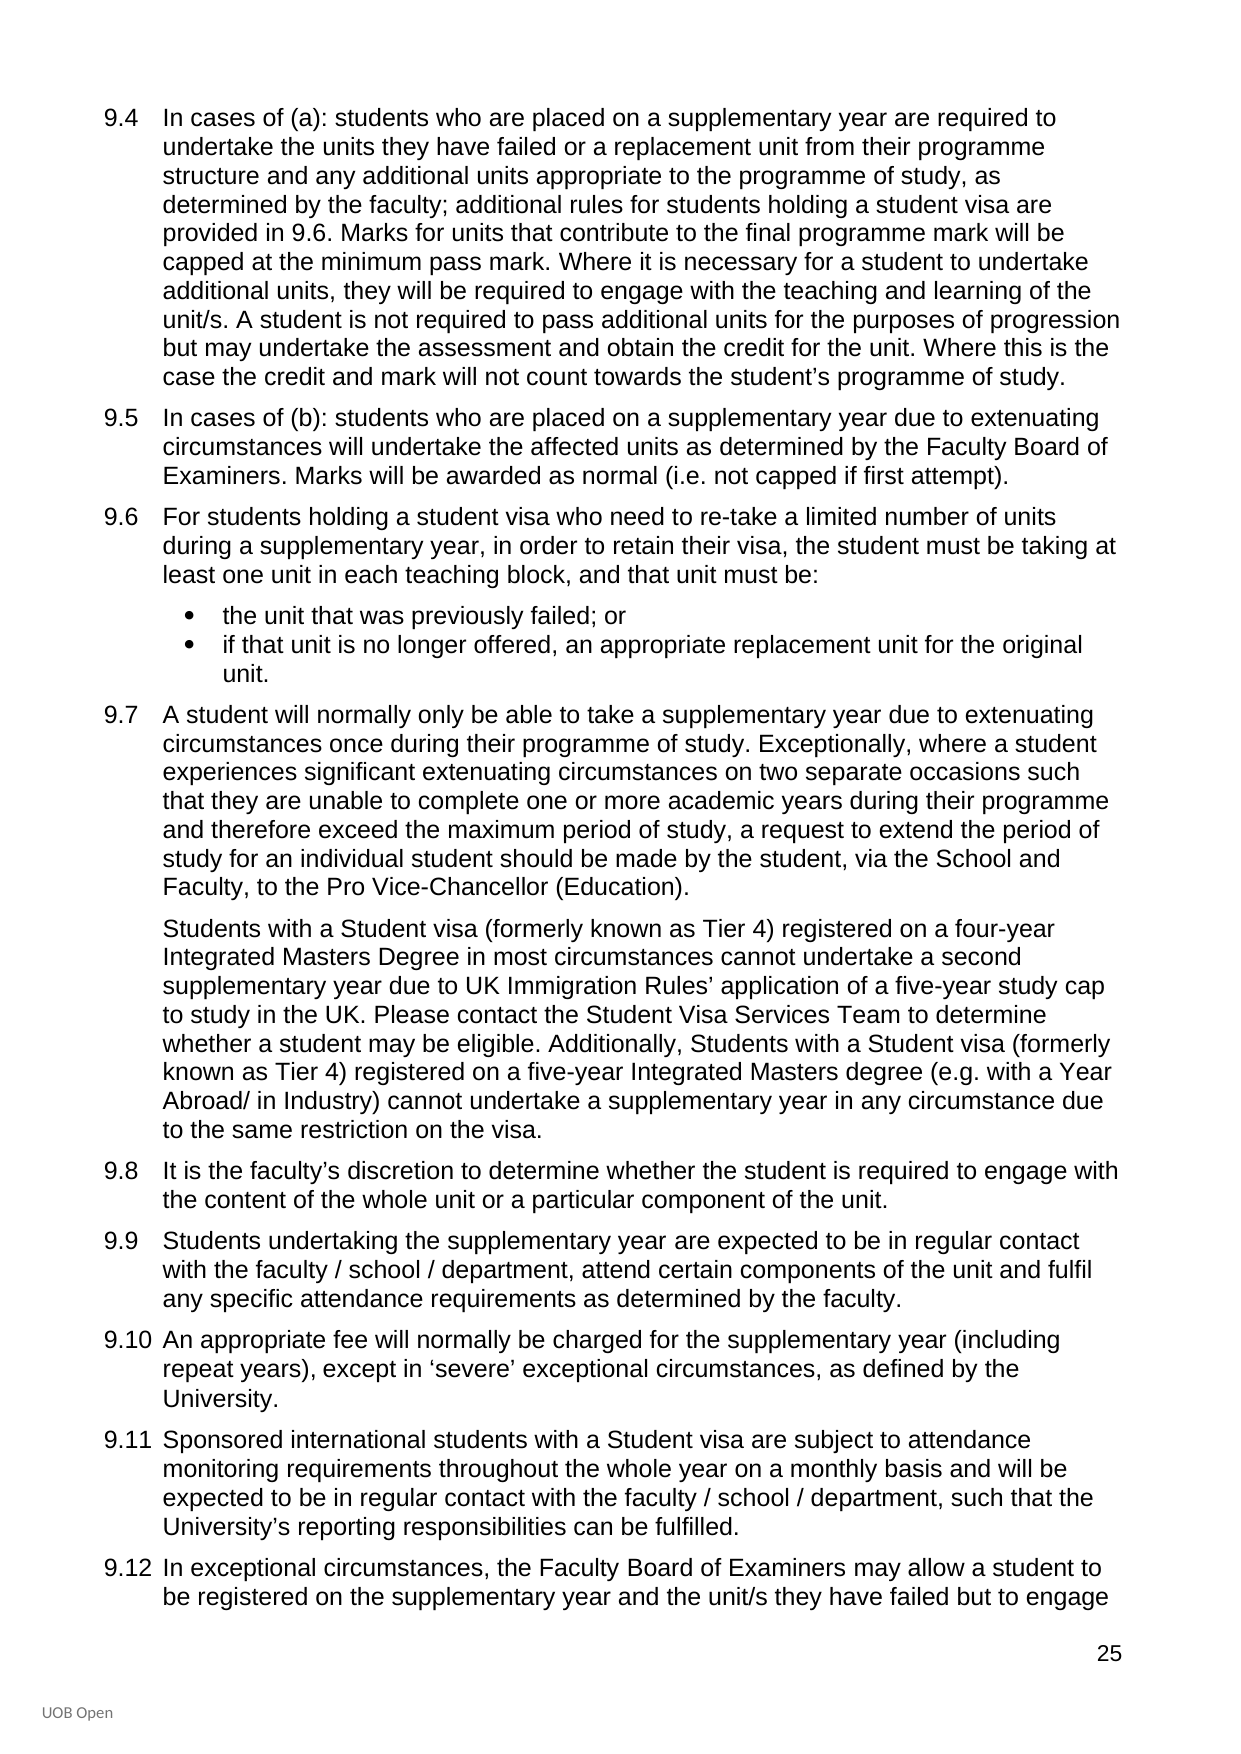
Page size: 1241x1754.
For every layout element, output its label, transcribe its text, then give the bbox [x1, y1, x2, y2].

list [103, 1553, 1122, 1610]
list A student will normally only be able to take a supplementary year due to extenuating circumstances once during their programme of study. Exceptionally, where a student experiences significant extenuating circumstances on two separate occasions such that they are unable to complete one or more academic years during their programme and therefore exceed the maximum period of study, a request to extend the period of study for an individual student should be made by the student, via the School and Faculty, to the Pro Vice-Chancellor (Education). [103, 700, 1122, 901]
list In cases of (b): students who are placed on a supplementary year due to extenuating circumstances will undertake the affected units as determined by the Faculty Board of Examiners. Marks will be awarded as normal (i.e. not capped if first attempt). [103, 403, 1122, 490]
list Students with a Student visa (formerly known as Tier 4) registered on a four-year Integrated Masters Degree in most circumstances cannot undertake a second supplementary year due to UK Immigration Rules’ application of a five-year study cap to study in the UK. Please contact the Student Visa Services Team to determine whether a student may be eligible. Additionally, Students with a Student visa (formerly known as Tier 4) registered on a five-year Integrated Masters degree (e.g. with a Year Abroad/ in Industry) cannot undertake a supplementary year in any circumstance due to the same restriction on the visa. [162, 914, 1122, 1144]
list In cases of (a): students who are placed on a supplementary year are required to undertake the units they have failed or a replacement unit from their programme structure and any additional units appropriate to the programme of study, as determined by the faculty; additional rules for students holding a student visa are provided in 9.6. Marks for units that contribute to the final programme mark will be capped at the minimum pass mark. Where it is necessary for a student to undertake additional units, they will be required to engage with the teaching and learning of the unit/s. A student is not required to pass additional units for the purposes of progression but may undertake the assessment and obtain the credit for the unit. Where this is the case the credit and mark will not count towards the student’s programme of study. [103, 103, 1122, 391]
list if that unit is no longer offered, an appropriate replacement unit for the original unit. [185, 630, 1122, 687]
list It is the faculty’s discretion to determine whether the student is required to engage with the content of the whole unit or a particular component of the unit. [103, 1156, 1122, 1214]
list the unit that was previously failed; or [185, 601, 1122, 630]
list An appropriate fee will normally be charged for the supplementary year (including repeat years), except in ‘severe’ exceptional circumstances, as defined by the University. [103, 1325, 1122, 1413]
list Sponsored international students with a Student visa are subject to attendance monitoring requirements throughout the whole year on a monthly basis and will be expected to be in regular contact with the faculty / school / department, such that the University’s reporting responsibilities can be fulfilled. [103, 1425, 1122, 1540]
list For students holding a student visa who need to re-take a limited number of units during a supplementary year, in order to retain their visa, the student must be taking at least one unit in each teaching block, and that unit must be: [103, 502, 1122, 588]
list Students undertaking the supplementary year are expected to be in regular contact with the faculty / school / department, attend certain components of the unit and fulfil any specific attendance requirements as determined by the faculty. [103, 1226, 1122, 1312]
